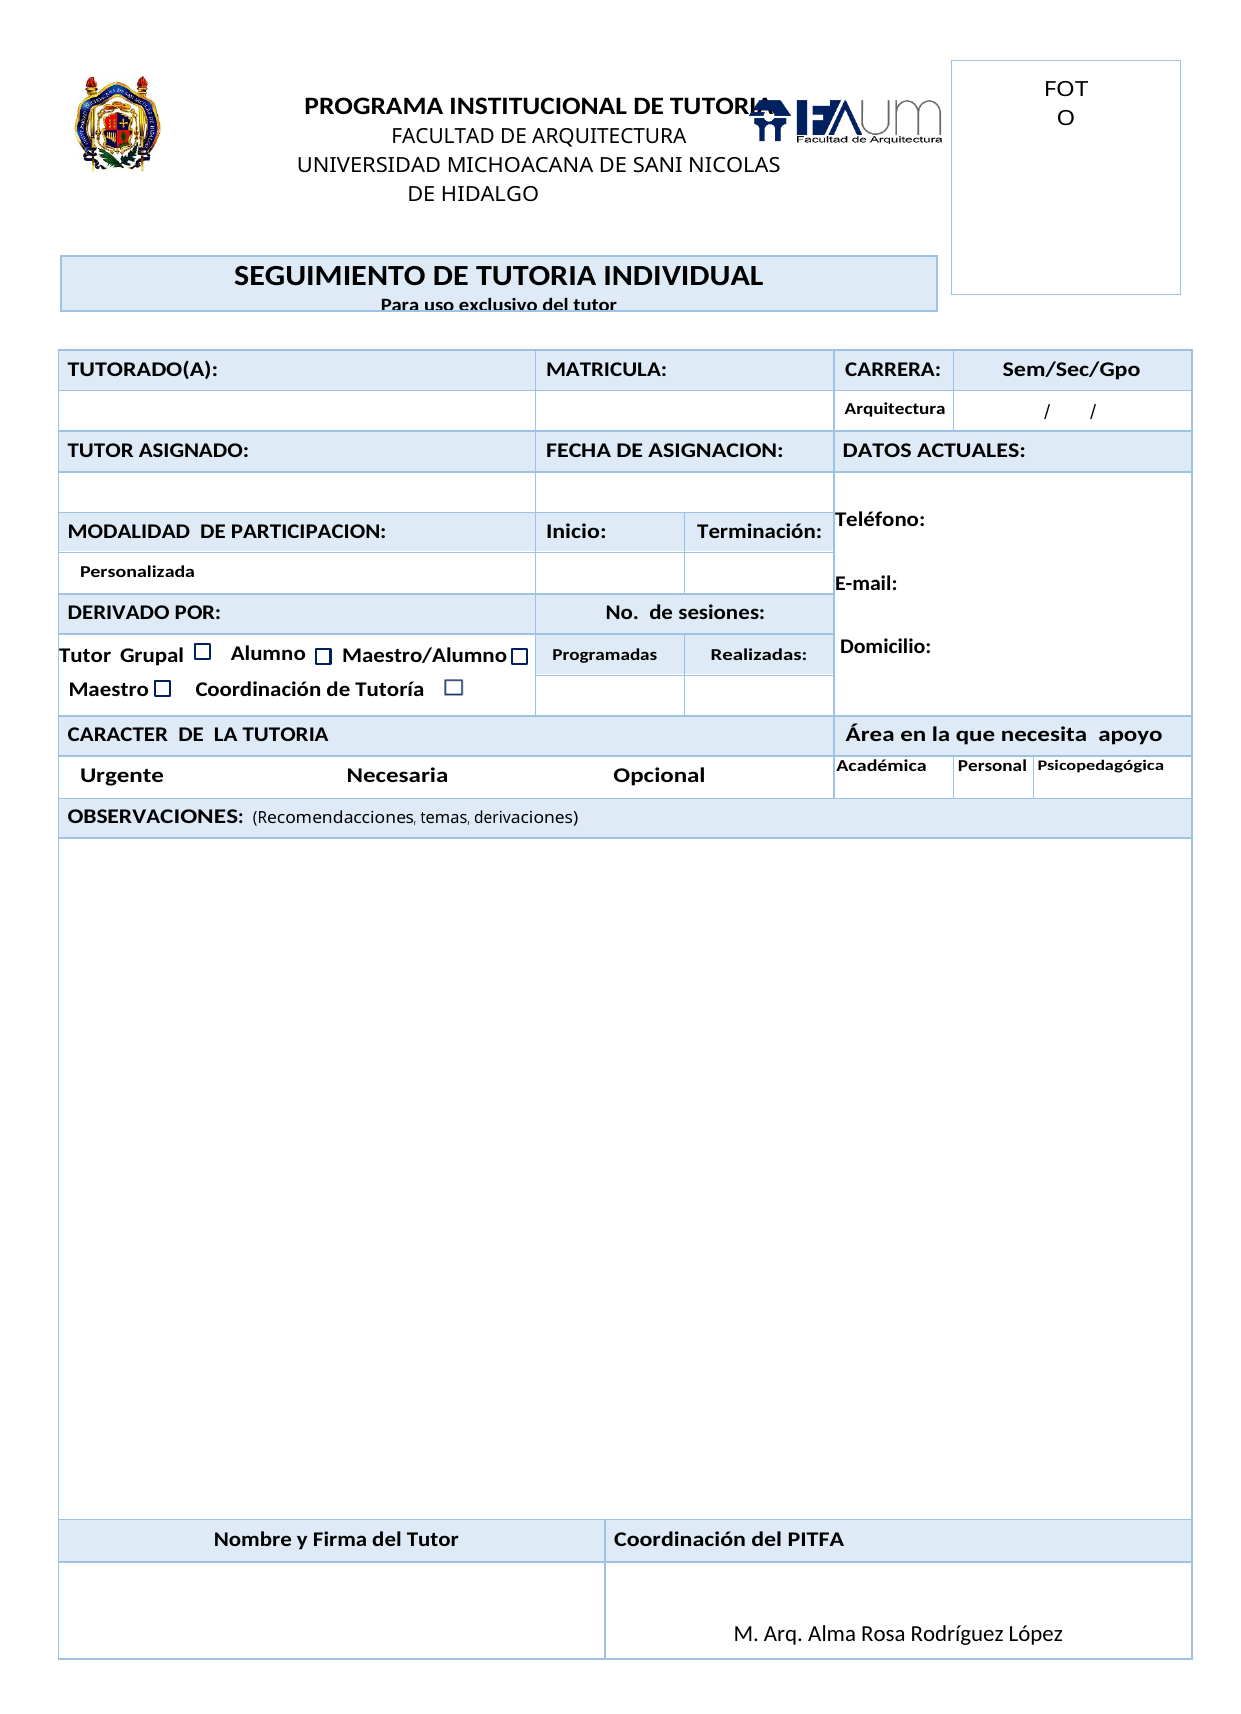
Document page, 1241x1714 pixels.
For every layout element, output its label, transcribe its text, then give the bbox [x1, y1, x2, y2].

table_cell Teléfono: E-mail: Domicilio: [835, 473, 1191, 715]
table_cell Psicopedagógica [1034, 757, 1191, 797]
table_cell FECHA DE ASIGNACION: [536, 432, 833, 471]
picture [443, 678, 465, 699]
table_cell / / [954, 391, 1191, 430]
picture [73, 73, 161, 174]
table_cell Nombre y Firma del Tutor [59, 1520, 604, 1561]
table_cell OBSERVACIONES: (Recomendacciones, temas, derivaciones) [59, 799, 1191, 837]
table_cell CARACTER DE LA TUTORIA [59, 717, 833, 755]
table_cell DATOS ACTUALES: [835, 432, 1191, 471]
text UNIVERSIDAD MICHOACANA DE SANI NICOLAS DE HIDALGO [153, 150, 793, 207]
table_cell Área en la que necesita apoyo [835, 717, 1191, 755]
table_cell [59, 839, 1191, 1519]
table_cell [59, 391, 535, 430]
table_cell [685, 553, 833, 593]
table_header CARRERA: [835, 351, 953, 390]
text FACULTAD DE ARQUITECTURA [161, 121, 793, 149]
table_cell M. Arq. Alma Rosa Rodríguez López [606, 1563, 1191, 1658]
table_cell Programadas [536, 635, 684, 674]
table_cell Académica [835, 757, 953, 797]
table_cell [536, 553, 684, 593]
table_cell [536, 391, 833, 430]
table_cell MODALIDAD DE PARTICIPACION: [59, 513, 535, 551]
table_cell Arquitectura [835, 391, 953, 430]
table_cell Personalizada [59, 553, 535, 593]
table_cell Terminación: [685, 513, 833, 551]
table_cell Coordinación del PITFA [606, 1520, 1191, 1561]
table_cell [536, 473, 833, 512]
table_cell No. de sesiones: [536, 595, 833, 633]
table_cell [59, 473, 535, 512]
picture [748, 100, 942, 144]
table_cell Personal [954, 757, 1033, 797]
table_cell Urgente Necesaria Opcional [59, 757, 833, 797]
table_cell Tutor Grupal Alumno Maestro/Alumno Maestro Coordinación de Tutoría [59, 635, 535, 715]
table_cell [685, 676, 833, 715]
table_header TUTORADO(A): [59, 351, 535, 390]
table_cell DERIVADO POR: [59, 595, 535, 633]
table_header Sem/Sec/Gpo [954, 351, 1191, 390]
table_cell Realizadas: [685, 635, 833, 674]
table_cell [536, 676, 684, 715]
text PROGRAMA INSTITUCIONAL DE TUTORIA [161, 90, 793, 121]
table_cell Inicio: [536, 513, 684, 551]
table_header MATRICULA: [536, 351, 833, 390]
table_cell [59, 1563, 604, 1658]
table_cell TUTOR ASIGNADO: [59, 432, 535, 471]
